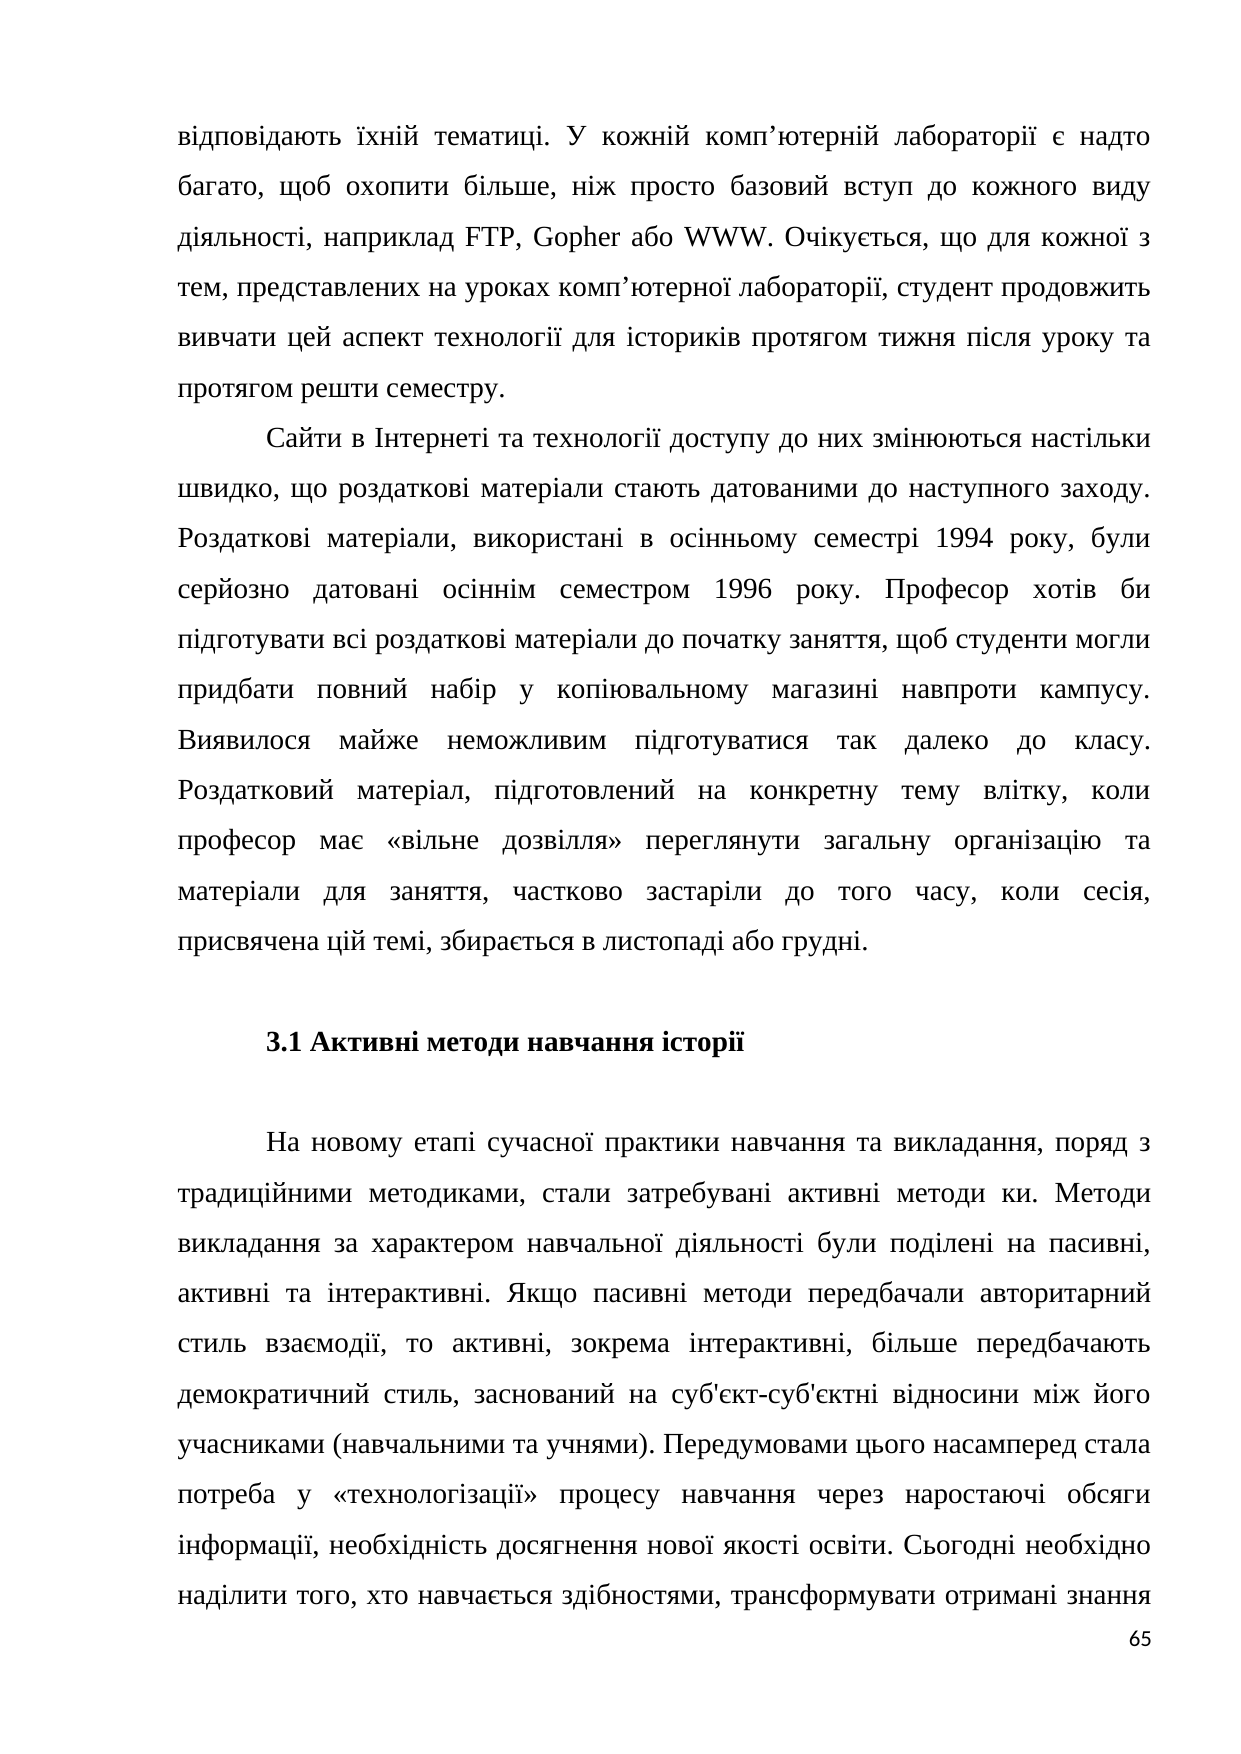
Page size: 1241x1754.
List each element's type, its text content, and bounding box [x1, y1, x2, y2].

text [177, 118, 1152, 403]
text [177, 1124, 1152, 1611]
text Сайти в Інтернеті та технології доступу до них змінюються настільки швидко, що роздаткові матеріали стають датованими до наступного заходу. Роздаткові матеріали, використані в осінньому семестрі 1994 року, були серйозно датовані осіннім семестром 1996 року. Професор хотів би підготувати всі роздаткові матеріали до початку заняття, щоб студенти могли придбати повний набір у копіювальному магазині навпроти кампусу. Виявилося майже неможливим підготуватися так далеко до класу. Роздатковий матеріал, підготовлений на конкретну тему влітку, коли професор має «вільне дозвілля» переглянути загальну організацію та матеріали для заняття, частково застаріли до того часу, коли сесія, присвячена цій темі, збирається в листопаді або грудні. [177, 420, 1152, 957]
text 3.1 Активні методи навчання історії [177, 1024, 1152, 1057]
